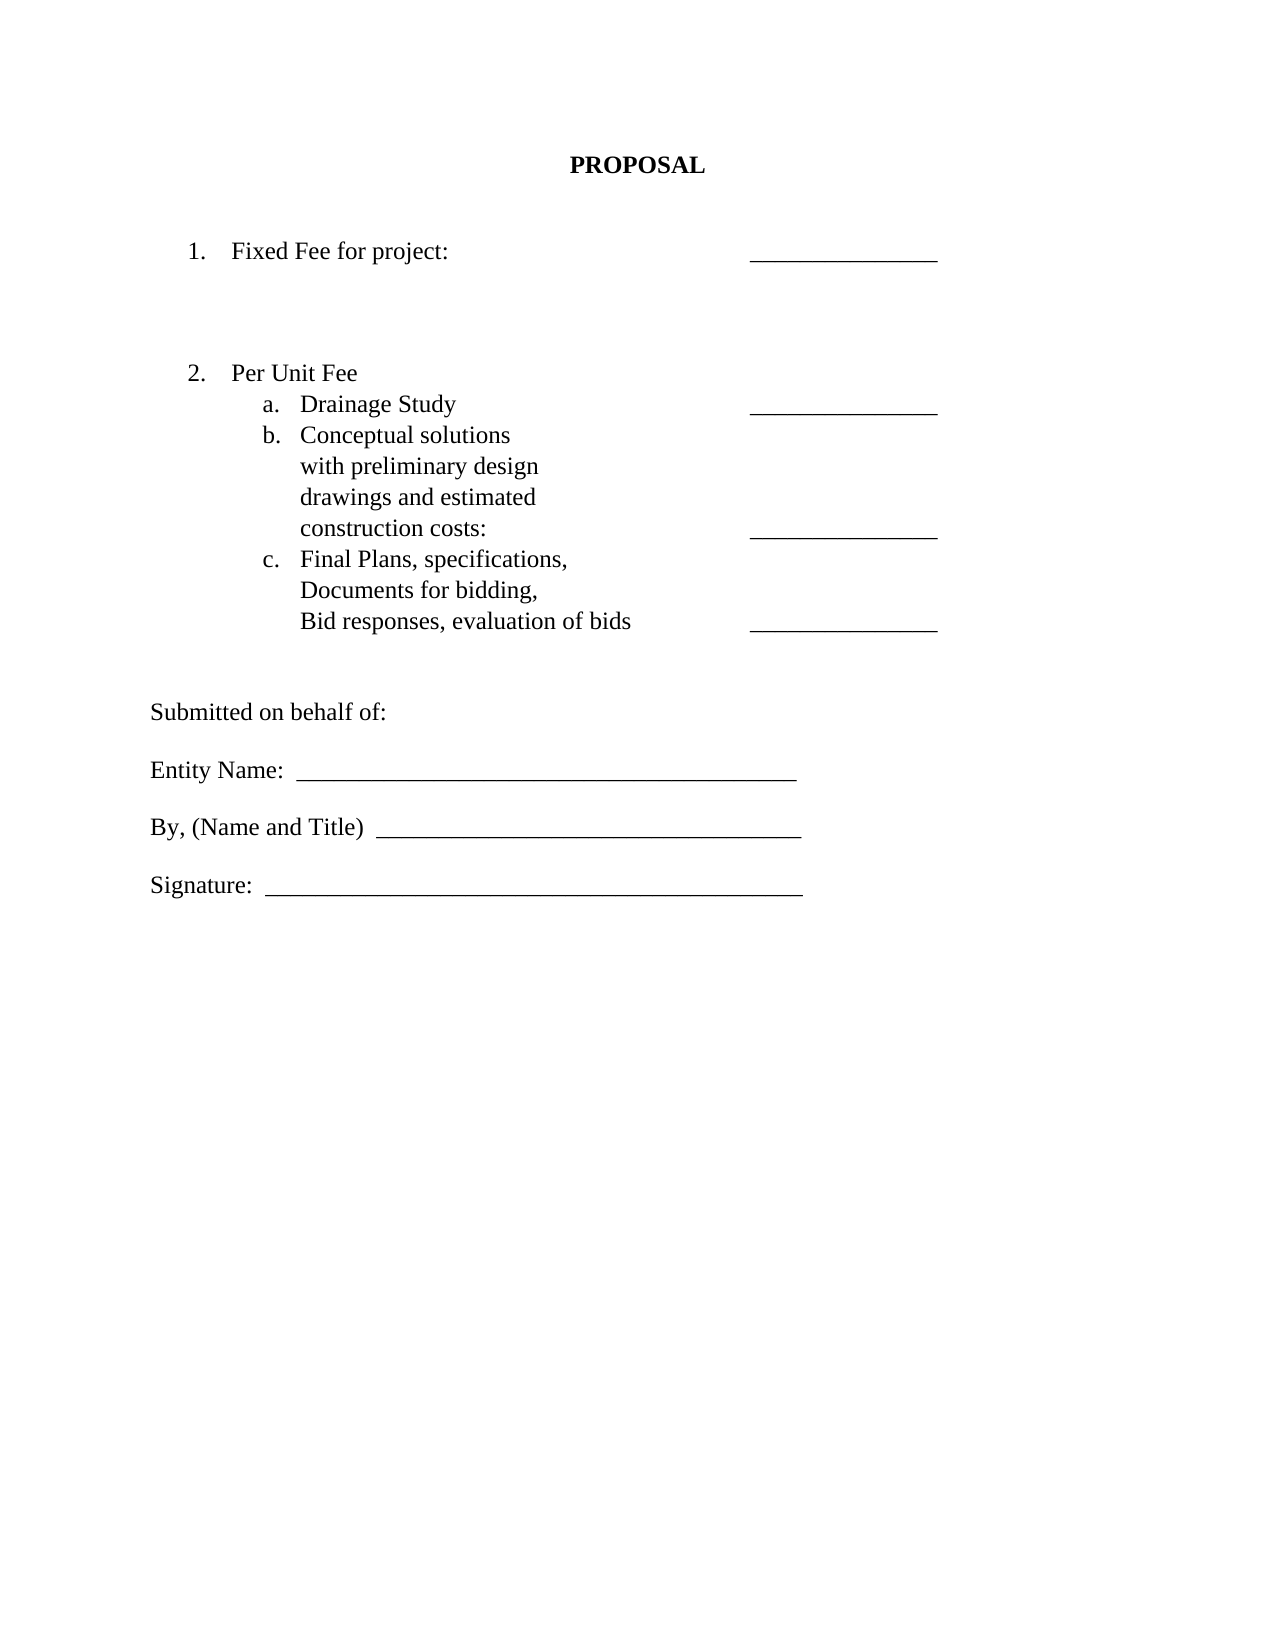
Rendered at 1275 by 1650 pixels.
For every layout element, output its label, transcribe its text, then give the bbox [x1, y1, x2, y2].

text By, (Name and Title) __________________________________ [150, 812, 1125, 841]
text Signature: ___________________________________________ [150, 870, 1125, 898]
list with preliminary design [300, 451, 1125, 480]
list Fixed Fee for project: _______________ [187, 236, 1125, 265]
list Per Unit Fee [187, 358, 1125, 387]
list Drainage Study _______________ [262, 389, 1125, 418]
list construction costs: _______________ [300, 513, 1125, 542]
list Conceptual solutions [262, 420, 1125, 449]
list drawings and estimated [300, 482, 1125, 511]
list Documents for bidding, [300, 575, 1125, 604]
text PROPOSAL [150, 150, 1125, 179]
list Bid responses, evaluation of bids _______________ [300, 606, 1125, 635]
text Submitted on behalf of: [150, 697, 1125, 726]
list Final Plans, specifications, [262, 544, 1125, 573]
text Entity Name: ________________________________________ [150, 755, 1125, 783]
